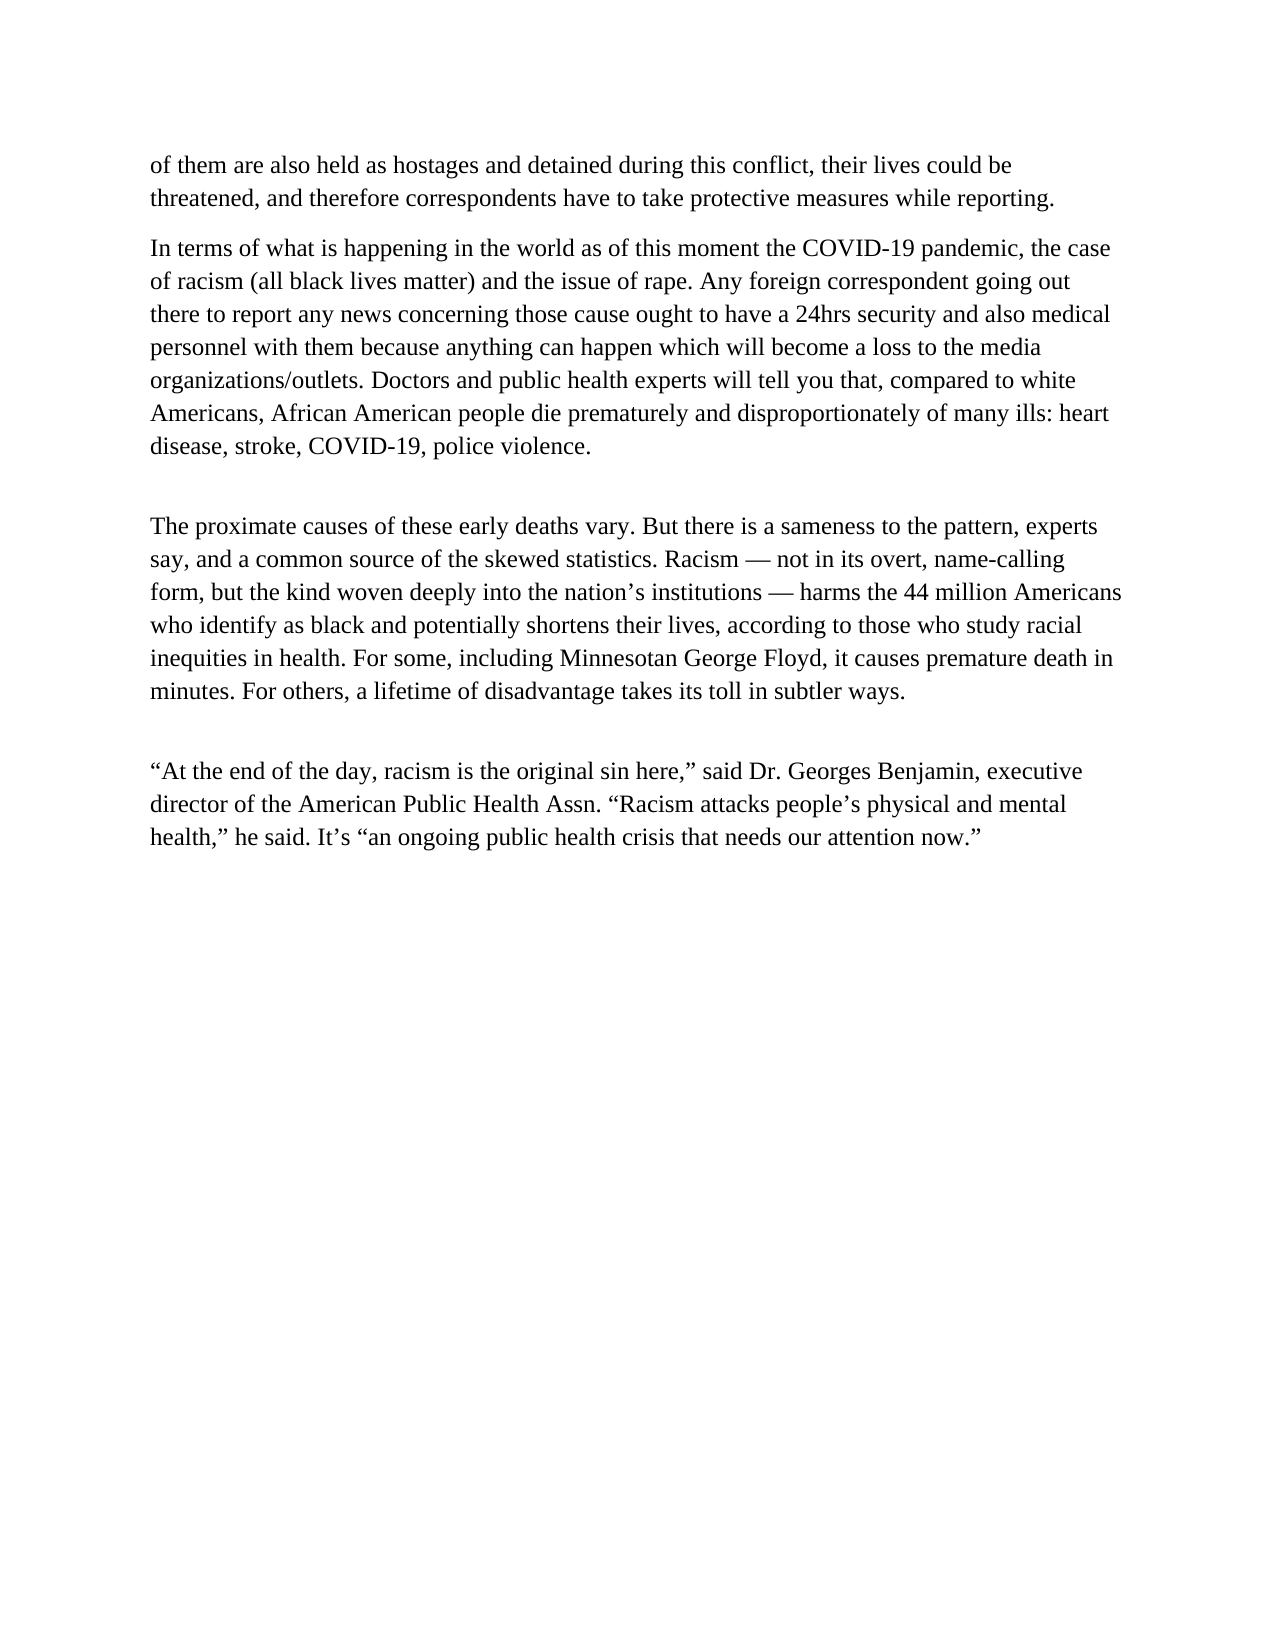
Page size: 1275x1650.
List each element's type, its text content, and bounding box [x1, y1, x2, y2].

text The proximate causes of these early deaths vary. But there is a sameness to the pattern, experts say, and a common source of the skewed statistics. Racism — not in its overt, name-calling form, but the kind woven deeply into the nation’s institutions — harms the 44 million Americans who identify as black and potentially shortens their lives, according to those who study racial inequities in health. For some, including Minnesotan George Floyd, it causes premature death in minutes. For others, a lifetime of disadvantage takes its toll in subtler ways. [150, 511, 1125, 704]
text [150, 150, 1125, 212]
text “At the end of the day, racism is the original sin here,” said Dr. Georges Benjamin, executive director of the American Public Health Assn. “Racism attacks people’s physical and mental health,” he said. It’s “an ongoing public health crisis that needs our attention now.” [150, 756, 1125, 851]
text In terms of what is happening in the world as of this moment the COVID-19 pandemic, the case of racism (all black lives matter) and the issue of rape. Any foreign correspondent going out there to report any news concerning those cause ought to have a 24hrs security and also medical personnel with them because anything can happen which will become a loss to the media organizations/outlets. Doctors and public health experts will tell you that, compared to white Americans, African American people die prematurely and disproportionately of many ills: heart disease, stroke, COVID-19, police violence. [150, 233, 1125, 459]
